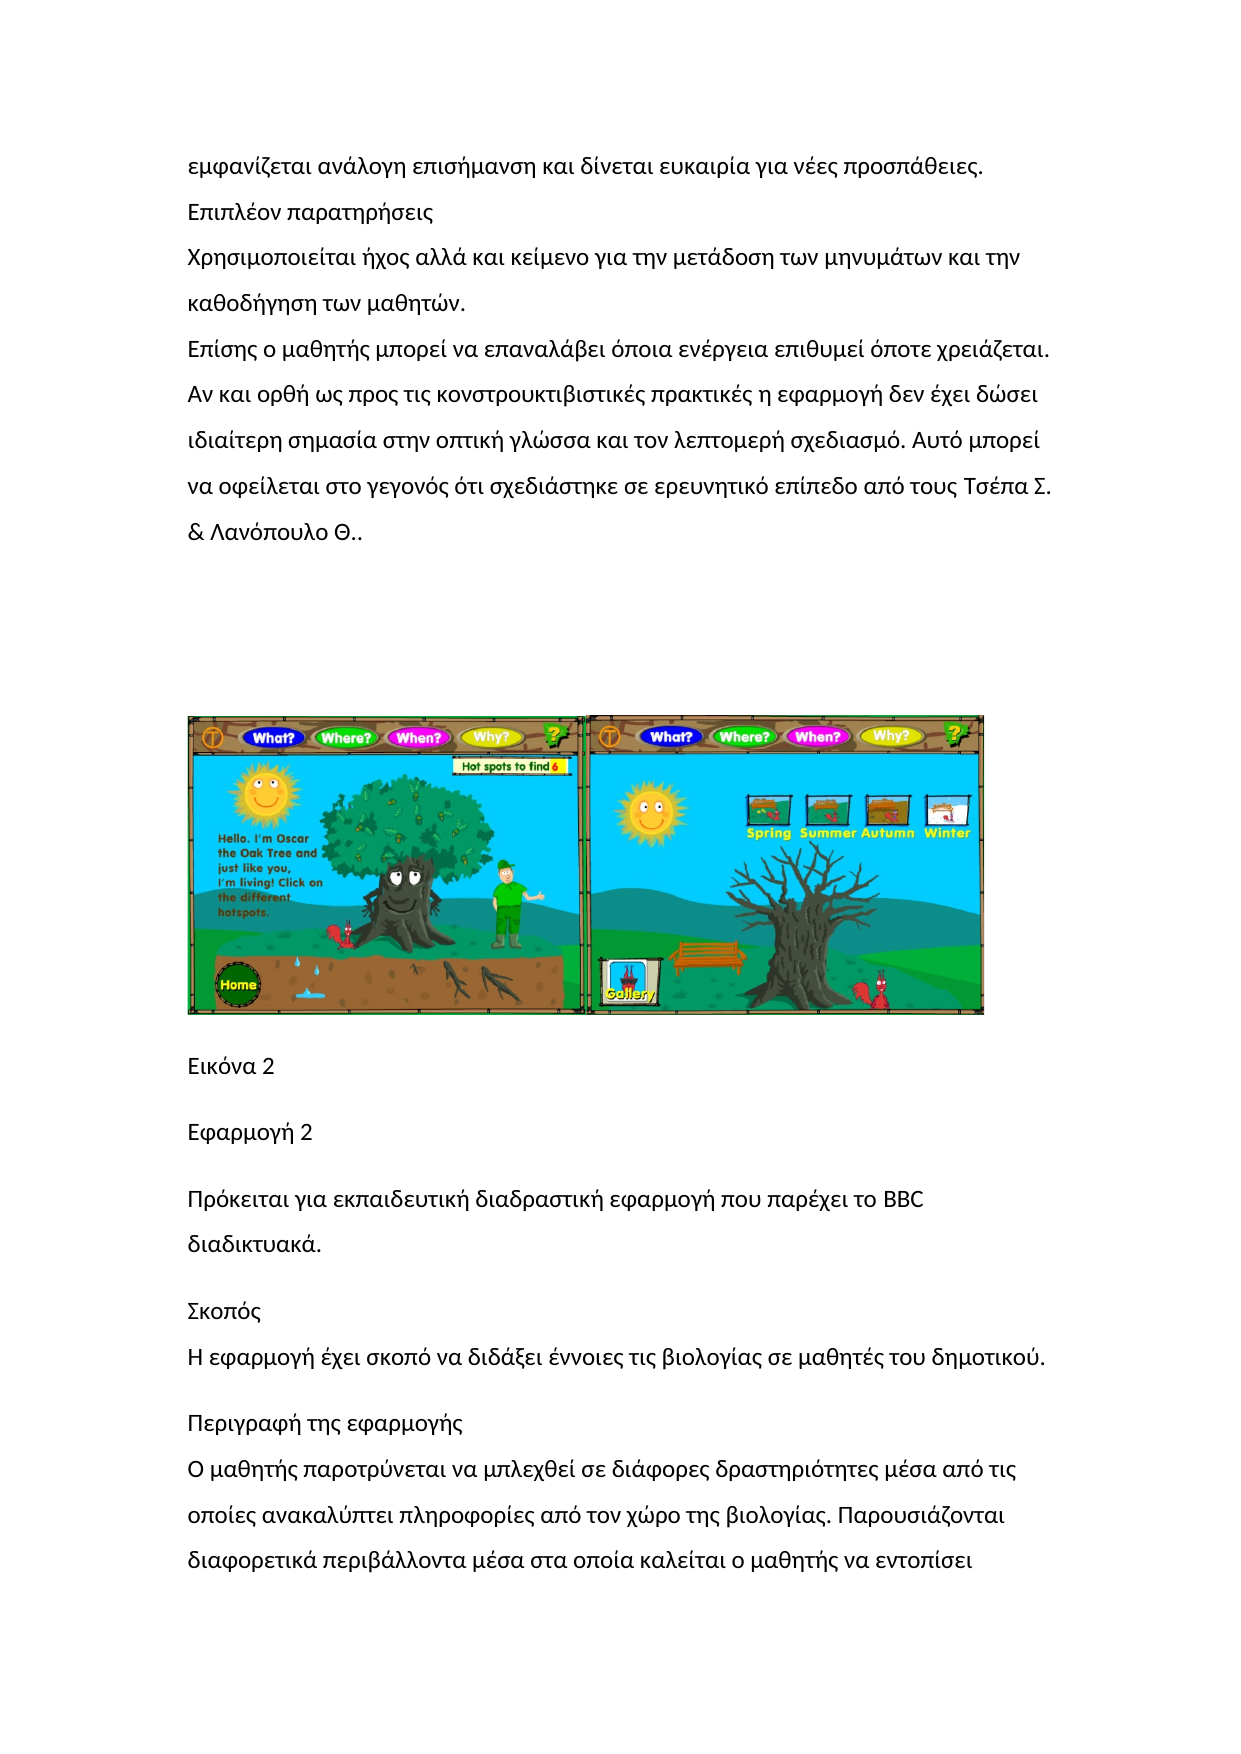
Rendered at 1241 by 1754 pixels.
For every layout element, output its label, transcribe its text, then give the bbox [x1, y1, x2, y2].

picture [187, 715, 985, 1015]
text Πρόκειται για εκπαιδευτική διαδραστική εφαρμογή που παρέχει το BBC διαδικτυακά. [187, 1183, 1053, 1259]
text Σκοπός Η εφαρμογή έχει σκοπό να διδάξει έννοιες τις βιολογίας σε μαθητές του δημοτικού. [187, 1295, 1053, 1371]
text Εφαρμογή 2 [187, 1116, 1053, 1147]
text Εικόνα 2 [187, 1050, 1053, 1080]
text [187, 1407, 1053, 1575]
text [187, 150, 1053, 546]
